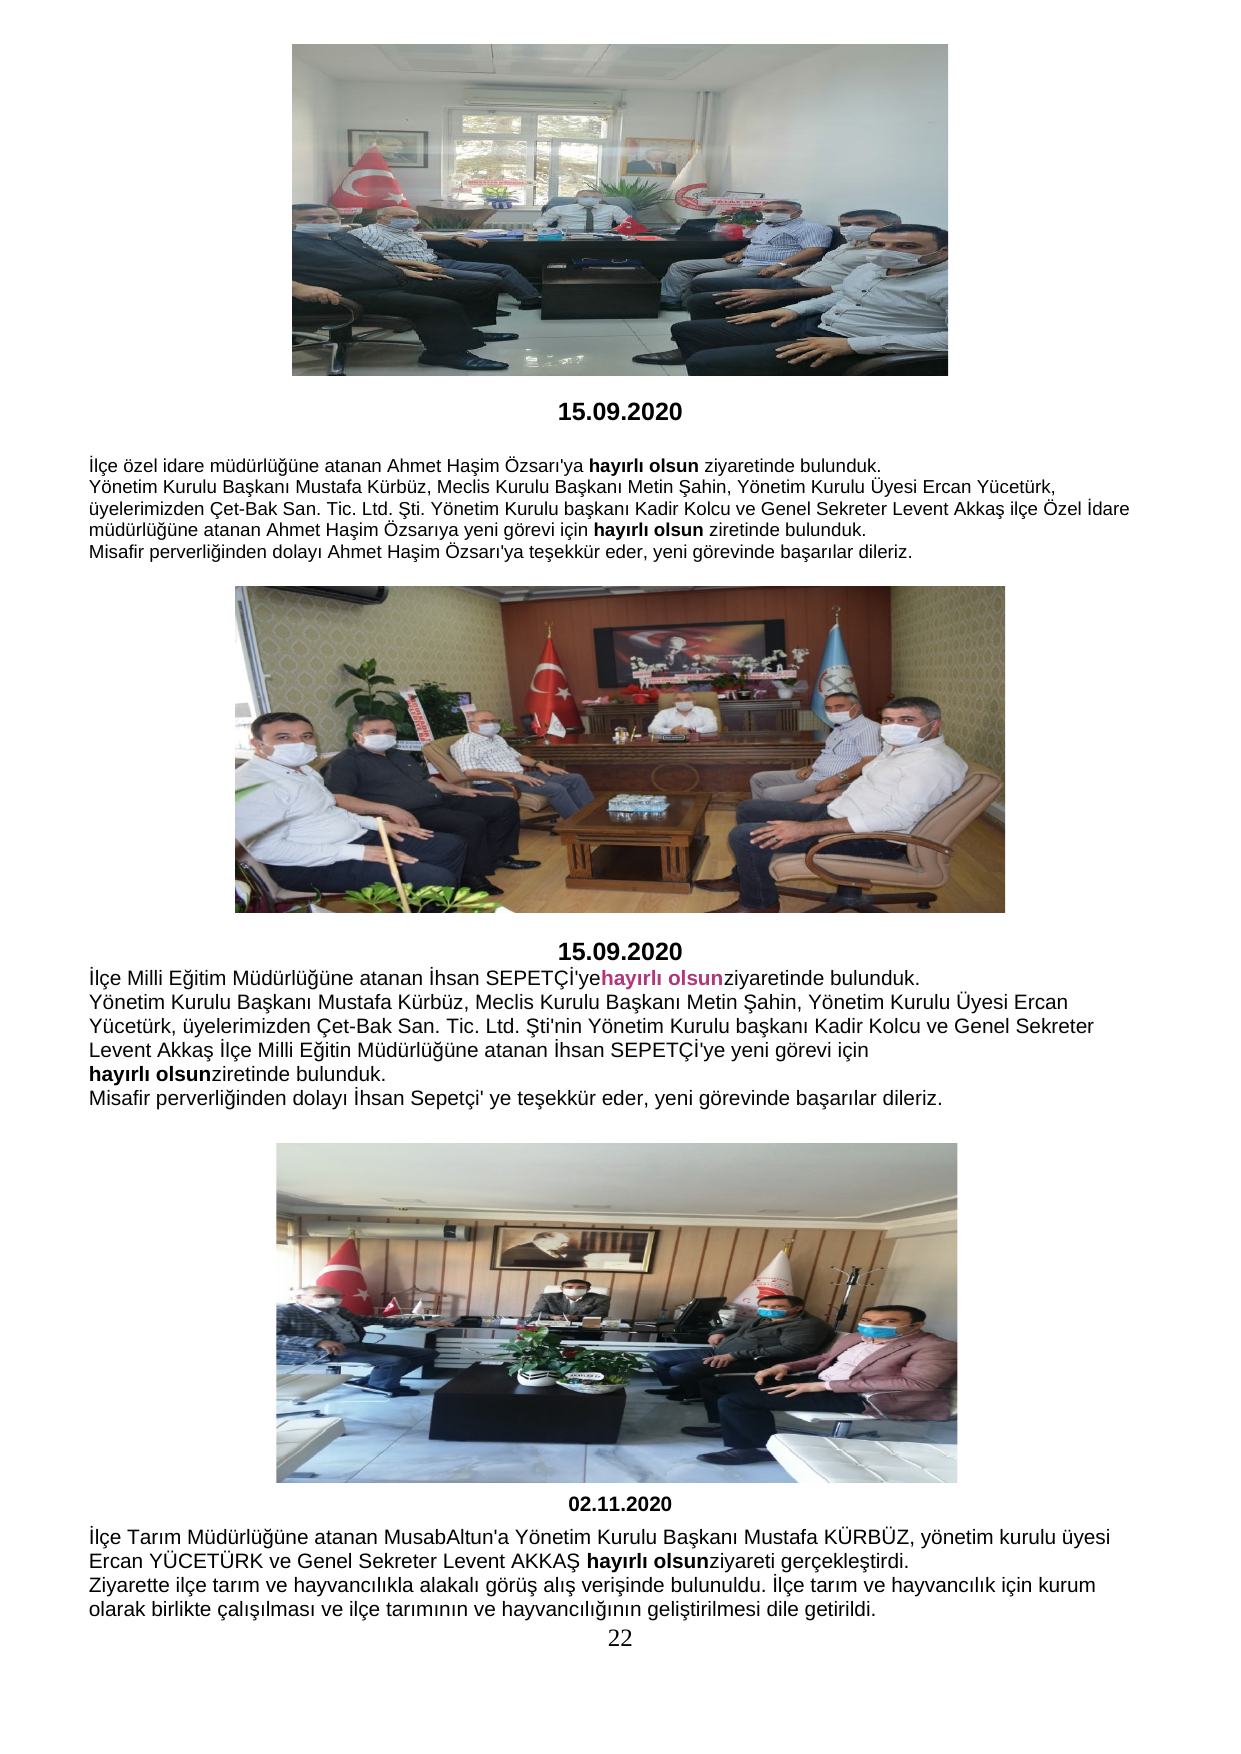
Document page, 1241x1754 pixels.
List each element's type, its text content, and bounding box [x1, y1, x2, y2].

text İlçe Milli Eğitim Müdürlüğüne atanan İhsan SEPETÇİ'yehayırlı olsunziyaretinde bulunduk. [89, 966, 1152, 989]
text İlçe özel idare müdürlüğüne atanan Ahmet Haşim Özsarı'ya hayırlı olsun ziyaretinde bulunduk. [89, 454, 1152, 476]
text 15.09.2020 [89, 937, 1152, 966]
text Yönetim Kurulu Başkanı Mustafa Kürbüz, Meclis Kurulu Başkanı Metin Şahin, Yönetim Kurulu Üyesi Ercan Yücetürk, üyelerimizden Çet-Bak San. Tic. Ltd. Şti'nin Yönetim Kurulu başkanı Kadir Kolcu ve Genel Sekreter Levent Akkaş İlçe Milli Eğitin Müdürlüğüne atanan İhsan SEPETÇİ'ye yeni görevi için [89, 989, 1152, 1061]
text Yönetim Kurulu Başkanı Mustafa Kürbüz, Meclis Kurulu Başkanı Metin Şahin, Yönetim Kurulu Üyesi Ercan Yücetürk, üyelerimizden Çet-Bak San. Tic. Ltd. Şti. Yönetim Kurulu başkanı Kadir Kolcu ve Genel Sekreter Levent Akkaş ilçe Özel İdare müdürlüğüne atanan Ahmet Haşim Özsarıya yeni görevi için hayırlı olsun ziretinde bulunduk. [89, 476, 1152, 541]
picture [292, 44, 949, 376]
text hayırlı olsunziretinde bulunduk. [89, 1061, 1152, 1085]
text Ziyarette ilçe tarım ve hayvancılıkla alakalı görüş alış verişinde bulunuldu. İlçe tarım ve hayvancılık için kurum olarak birlikte çalışılması ve ilçe tarımının ve hayvancılığının geliştirilmesi dile getirildi. [89, 1573, 1152, 1621]
text Misafir perverliğinden dolayı Ahmet Haşim Özsarı'ya teşekkür eder, yeni görevinde başarılar dileriz. [89, 541, 1152, 562]
text Misafir perverliğinden dolayı İhsan Sepetçi' ye teşekkür eder, yeni görevinde başarılar dileriz. [89, 1085, 1152, 1109]
text 15.09.2020 [89, 397, 1152, 426]
picture [276, 1143, 958, 1483]
text 02.11.2020 [89, 1492, 1152, 1516]
text İlçe Tarım Müdürlüğüne atanan MusabAltun'a Yönetim Kurulu Başkanı Mustafa KÜRBÜZ, yönetim kurulu üyesi Ercan YÜCETÜRK ve Genel Sekreter Levent AKKAŞ hayırlı olsunziyareti gerçekleştirdi. [89, 1525, 1152, 1573]
picture [235, 586, 1006, 913]
